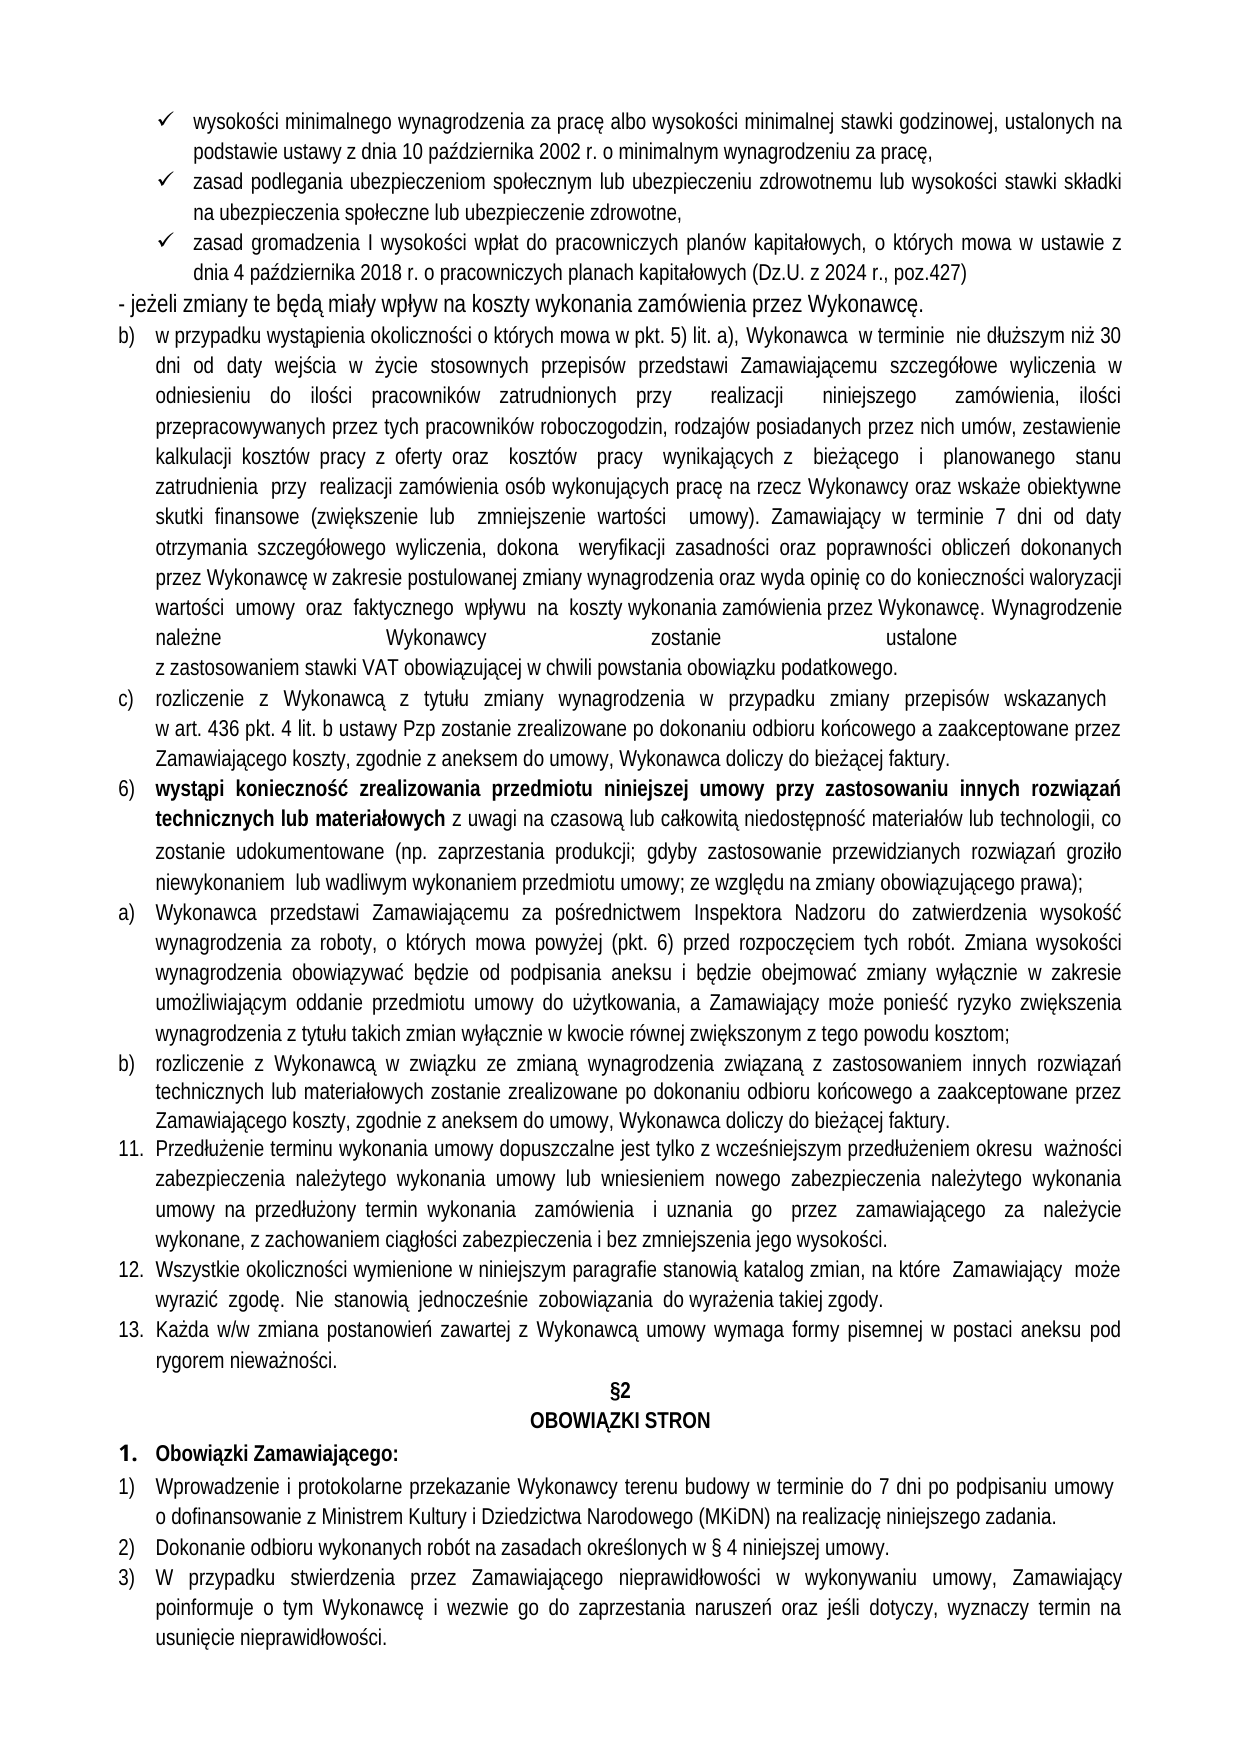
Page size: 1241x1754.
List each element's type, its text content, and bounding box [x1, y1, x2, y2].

text - jeżeli zmiany te będą miały wpływ na koszty wykonania zamówienia przez Wykonawcę. [118, 289, 1122, 318]
list zasad gromadzenia I wysokości wpłat do pracowniczych planów kapitałowych, o których mowa w ustawie z dnia 4 października 2018 r. o pracowniczych planach kapitałowych (Dz.U. z 2024 r., poz.427) [156, 229, 1122, 285]
text OBOWIĄZKI STRON [118, 1407, 1122, 1433]
list wysokości minimalnego wynagrodzenia za pracę albo wysokości minimalnej stawki godzinowej, ustalonych na podstawie ustawy z dnia 10 października 2002 r. o minimalnym wynagrodzeniu za pracę, [156, 108, 1122, 164]
list w przypadku wystąpienia okoliczności o których mowa w pkt. 5) lit. a), Wykonawca w terminie nie dłuższym niż 30 dni od daty wejścia w życie stosownych przepisów przedstawi Zamawiającemu szczegółowe wyliczenia w odniesieniu do ilości pracowników zatrudnionych przy realizacji niniejszego zamówienia, ilości przepracowywanych przez tych pracowników roboczogodzin, rodzajów posiadanych przez nich umów, zestawienie kalkulacji kosztów pracy z oferty oraz kosztów pracy wynikających z bieżącego i planowanego stanu zatrudnienia przy realizacji zamówienia osób wykonujących pracę na rzecz Wykonawcy oraz wskaże obiektywne skutki finansowe (zwiększenie lub zmniejszenie wartości umowy). Zamawiający w terminie 7 dni od daty otrzymania szczegółowego wyliczenia, dokona weryfikacji zasadności oraz poprawności obliczeń dokonanych przez Wykonawcę w zakresie postulowanej zmiany wynagrodzenia oraz wyda opinię co do konieczności waloryzacji wartości umowy oraz faktycznego wpływu na koszty wykonania zamówienia przez Wykonawcę. Wynagrodzenie należne Wykonawcy zostanie ustalone z zastosowaniem stawki VAT obowiązującej w chwili powstania obowiązku podatkowego. [118, 322, 1122, 681]
list Wszystkie okoliczności wymienione w niniejszym paragrafie stanowią katalog zmian, na które Zamawiający może wyrazić zgodę. Nie stanowią jednocześnie zobowiązania do wyrażenia takiej zgody. [118, 1256, 1122, 1312]
list Wykonawca przedstawi Zamawiającemu za pośrednictwem Inspektora Nadzoru do zatwierdzenia wysokość wynagrodzenia za roboty, o których mowa powyżej (pkt. 6) przed rozpoczęciem tych robót. Zmiana wysokości wynagrodzenia obowiązywać będzie od podpisania aneksu i będzie obejmować zmiany wyłącznie w zakresie umożliwiającym oddanie przedmiotu umowy do użytkowania, a Zamawiający może ponieść ryzyko zwiększenia wynagrodzenia z tytułu takich zmian wyłącznie w kwocie równej zwiększonym z tego powodu kosztom; [118, 899, 1122, 1046]
list wystąpi konieczność zrealizowania przedmiotu niniejszej umowy przy zastosowaniu innych rozwiązań technicznych lub materiałowych z uwagi na czasową lub całkowitą niedostępność materiałów lub technologii, co zostanie udokumentowane (np. zaprzestania produkcji; gdyby zastosowanie przewidzianych rozwiązań groziło niewykonaniem lub wadliwym wykonaniem przedmiotu umowy; ze względu na zmiany obowiązującego prawa); [118, 775, 1122, 895]
list rozliczenie z Wykonawcą z tytułu zmiany wynagrodzenia w przypadku zmiany przepisów wskazanych w art. 436 pkt. 4 lit. b ustawy Pzp zostanie zrealizowane po dokonaniu odbioru końcowego a zaakceptowane przez Zamawiającego koszty, zgodnie z aneksem do umowy, Wykonawca doliczy do bieżącej faktury. [118, 684, 1122, 771]
list W przypadku stwierdzenia przez Zamawiającego nieprawidłowości w wykonywaniu umowy, Zamawiający poinformuje o tym Wykonawcę i wezwie go do zaprzestania naruszeń oraz jeśli dotyczy, wyznaczy termin na usunięcie nieprawidłowości. [118, 1564, 1122, 1651]
list Dokonanie odbioru wykonanych robót na zasadach określonych w § 4 niniejszej umowy. [118, 1533, 1122, 1560]
list Każda w/w zmiana postanowień zawartej z Wykonawcą umowy wymaga formy pisemnej w postaci aneksu pod rygorem nieważności. [118, 1316, 1122, 1373]
list Przedłużenie terminu wykonania umowy dopuszczalne jest tylko z wcześniejszym przedłużeniem okresu ważności zabezpieczenia należytego wykonania umowy lub wniesieniem nowego zabezpieczenia należytego wykonania umowy na przedłużony termin wykonania zamówienia i uznania go przez zamawiającego za należycie wykonane, z zachowaniem ciągłości zabezpieczenia i bez zmniejszenia jego wysokości. [118, 1135, 1122, 1252]
list Obowiązki Zamawiającego: [118, 1437, 1122, 1468]
list Wprowadzenie i protokolarne przekazanie Wykonawcy terenu budowy w terminie do 7 dni po podpisaniu umowy o dofinansowanie z Ministrem Kultury i Dziedzictwa Narodowego (MKiDN) na realizację niniejszego zadania. [118, 1473, 1122, 1530]
list rozliczenie z Wykonawcą w związku ze zmianą wynagrodzenia związaną z zastosowaniem innych rozwiązań technicznych lub materiałowych zostanie zrealizowane po dokonaniu odbioru końcowego a zaakceptowane przez Zamawiającego koszty, zgodnie z aneksem do umowy, Wykonawca doliczy do bieżącej faktury. [118, 1050, 1122, 1133]
text §2 [118, 1377, 1122, 1403]
list zasad podlegania ubezpieczeniom społecznym lub ubezpieczeniu zdrowotnemu lub wysokości stawki składki na ubezpieczenia społeczne lub ubezpieczenie zdrowotne, [156, 168, 1122, 225]
